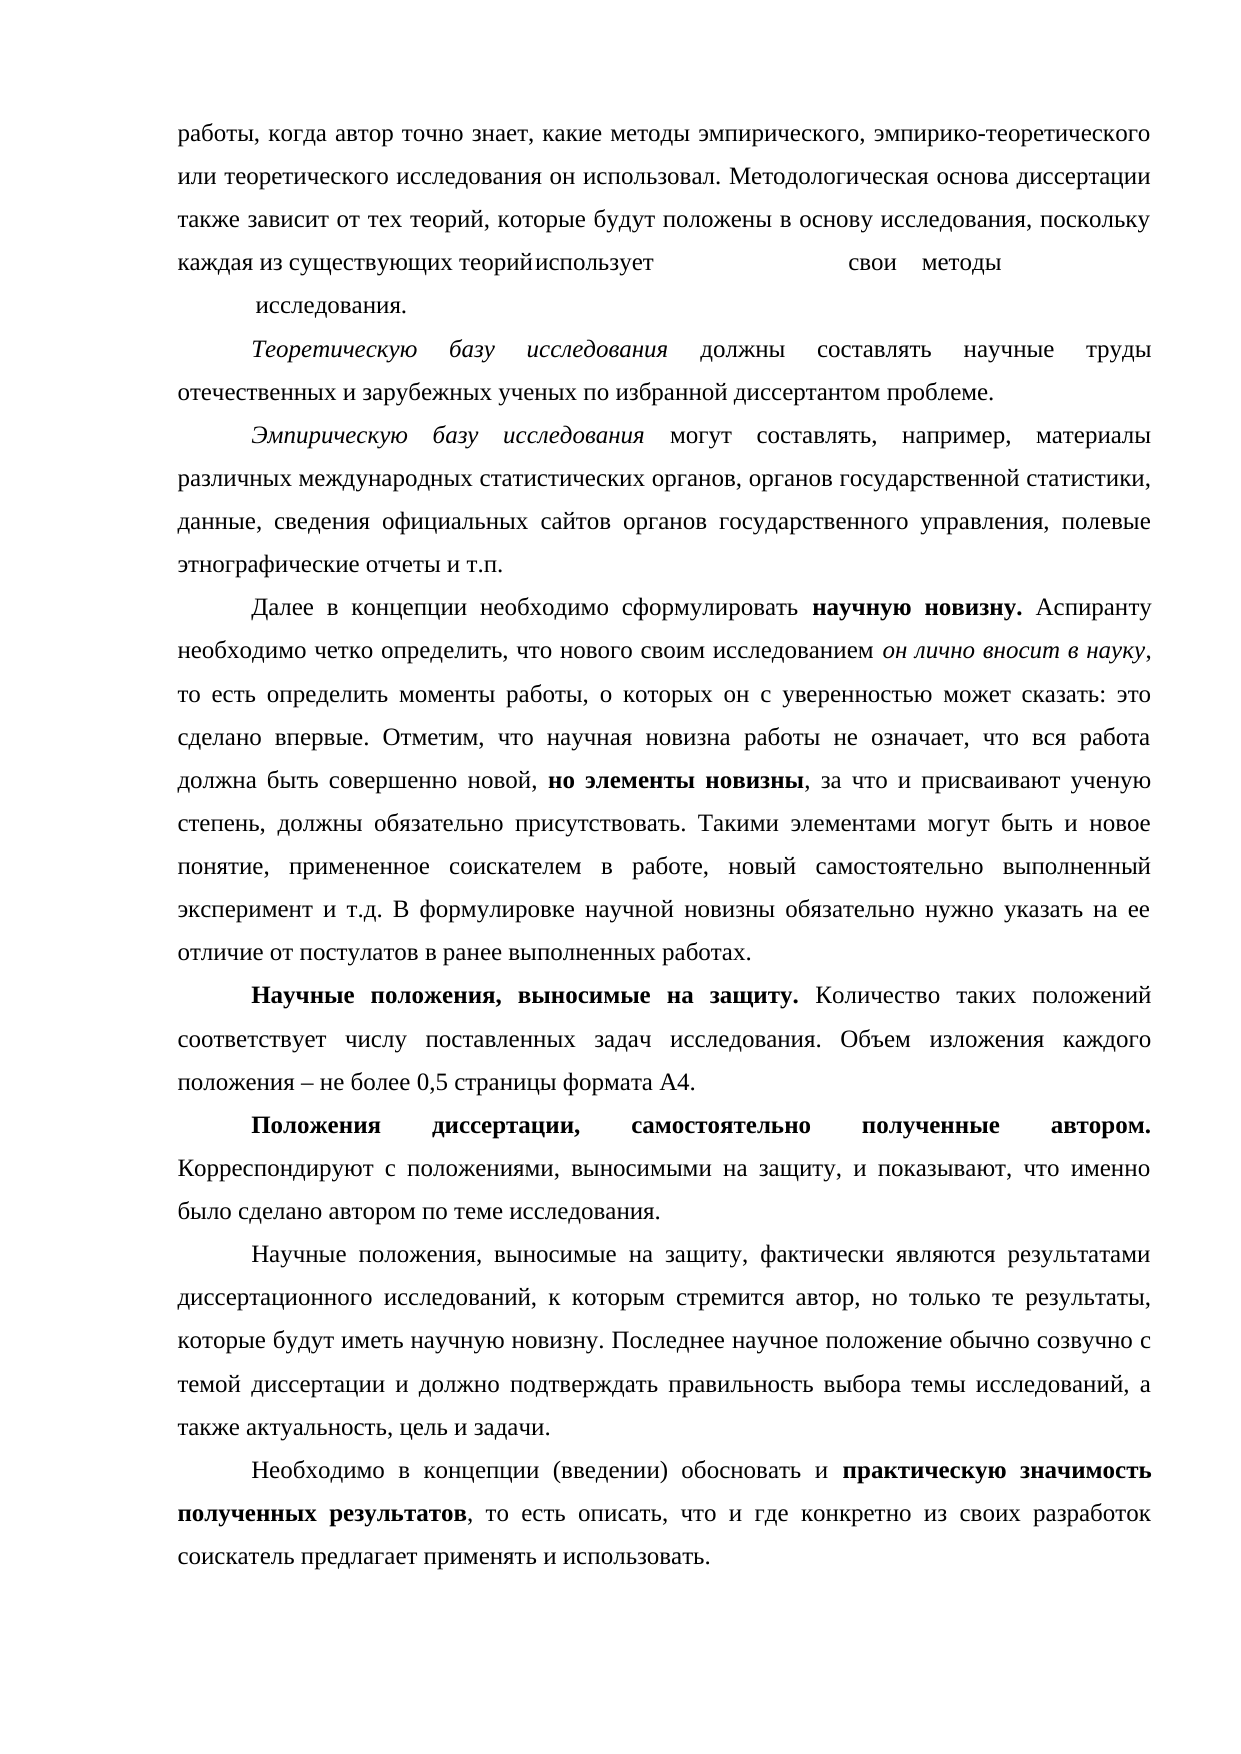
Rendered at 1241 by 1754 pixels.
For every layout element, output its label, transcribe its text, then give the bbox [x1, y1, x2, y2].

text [177, 118, 1152, 319]
text Далее в концепции необходимо сформулировать научную новизну. Аспиранту необходимо четко определить, что нового своим исследованием он лично вносит в науку, то есть определить моменты работы, о которых он с уверенностью может сказать: это сделано впервые. Отметим, что научная новизна работы не означает, что вся работа должна быть совершенно новой, но элементы новизны, за что и присваивают ученую степень, должны обязательно присутствовать. Такими элементами могут быть и новое понятие, примененное соискателем в работе, новый самостоятельно выполненный эксперимент и т.д. В формулировке научной новизны обязательно нужно указать на ее отличие от постулатов в ранее выполненных работах. [177, 592, 1152, 966]
text Эмпирическую базу исследования могут составлять, например, материалы различных международных статистических органов, органов государственной статистики, данные, сведения официальных сайтов органов государственного управления, полевые этнографические отчеты и т.п. [177, 420, 1152, 578]
text Теоретическую базу исследования должны составлять научные труды отечественных и зарубежных ученых по избранной диссертантом проблеме. [177, 334, 1152, 406]
text Положения диссертации, самостоятельно полученные автором. Корреспондируют с положениями, выносимыми на защиту, и показывают, что именно было сделано автором по теме исследования. [177, 1110, 1152, 1225]
text Научные положения, выносимые на защиту, фактически являются результатами диссертационного исследований, к которым стремится автор, но только те результаты, которые будут иметь научную новизну. Последнее научное положение обычно созвучно с темой диссертации и должно подтверждать правильность выбора темы исследований, а также актуальность, цель и задачи. [177, 1239, 1152, 1441]
text Необходимо в концепции (введении) обосновать и практическую значимость полученных результатов, то есть описать, что и где конкретно из своих разработок соискатель предлагает применять и использовать. [177, 1455, 1152, 1570]
text Научные положения, выносимые на защиту. Количество таких положений соответствует числу поставленных задач исследования. Объем изложения каждого положения – не более 0,5 страницы формата А4. [177, 981, 1152, 1096]
